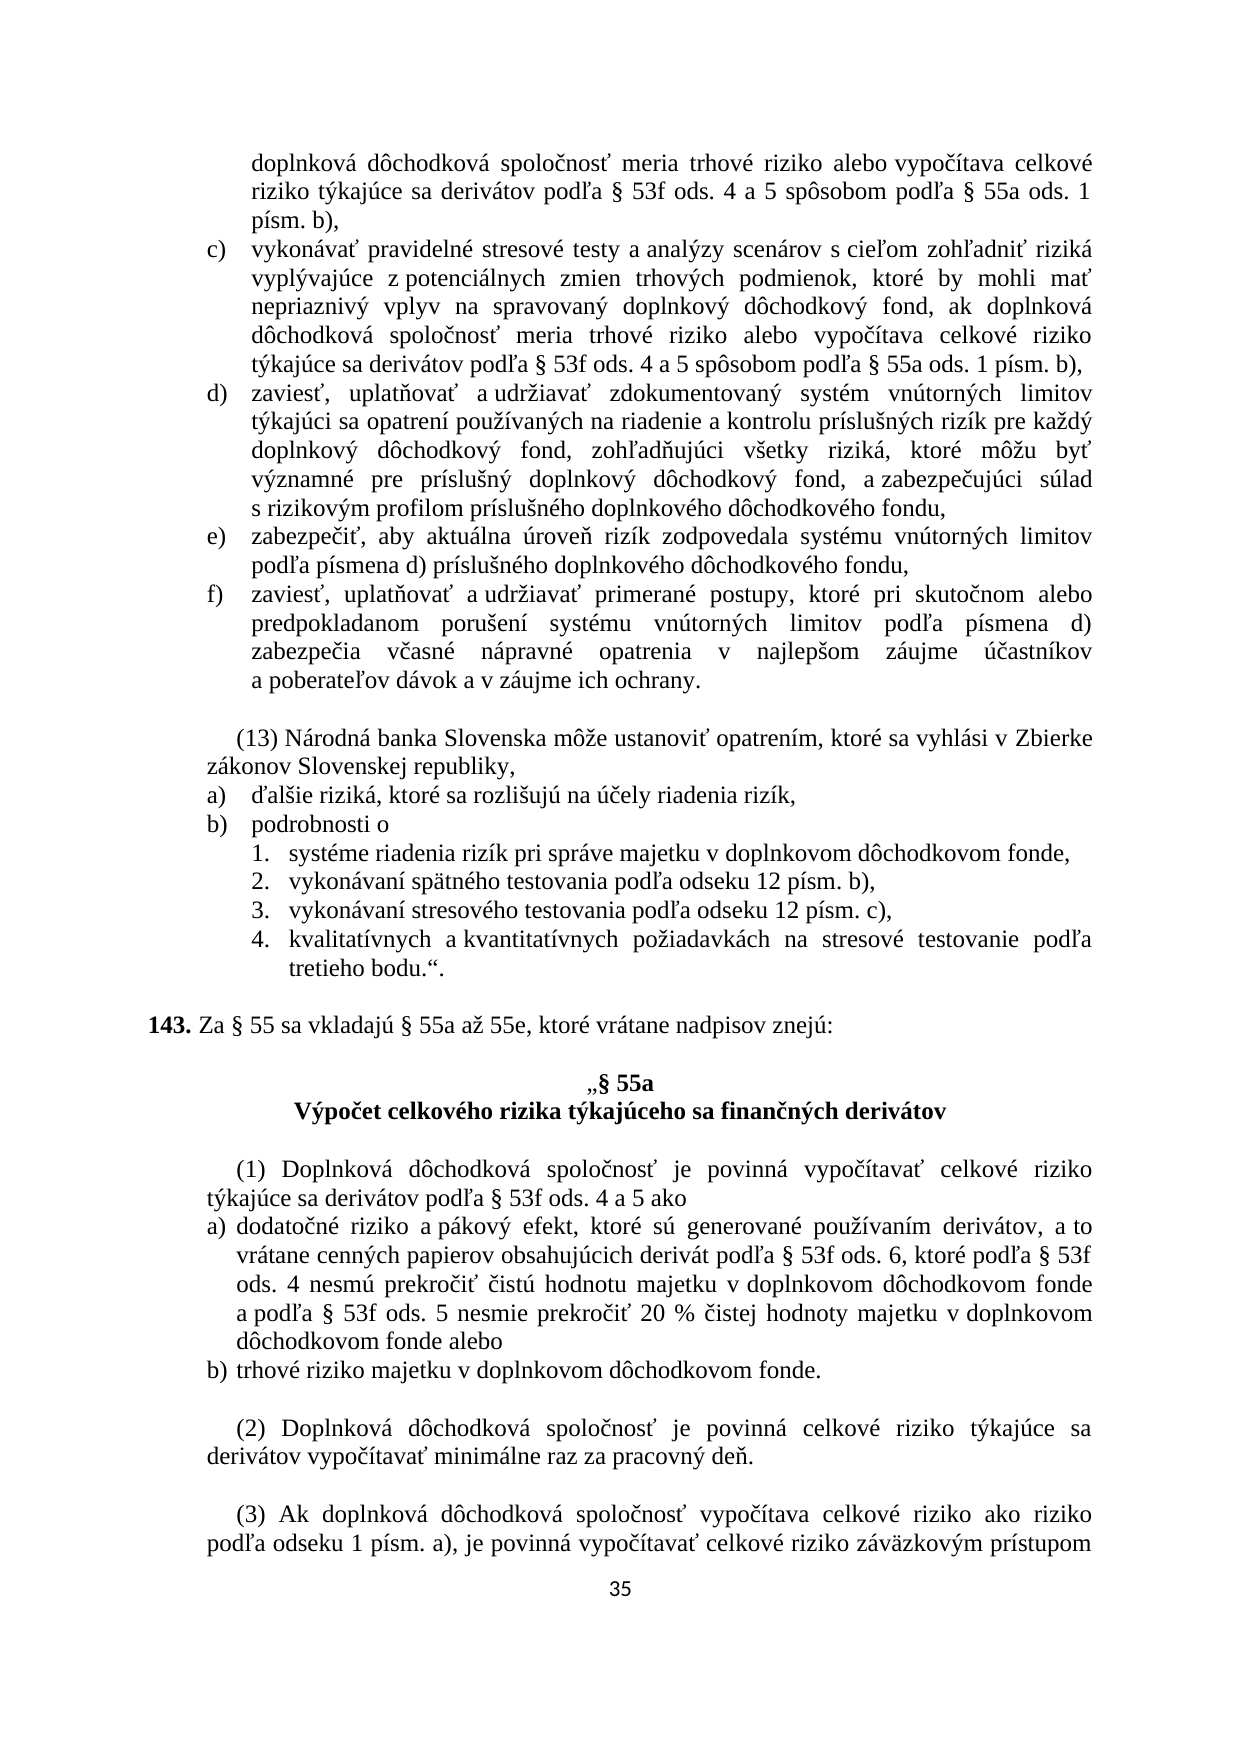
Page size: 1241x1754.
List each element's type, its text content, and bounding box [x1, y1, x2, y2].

list (1) Doplnková dôchodková spoločnosť je povinná vypočítavať celkové riziko týkajúce sa derivátov podľa § ods. 5 ako [207, 1154, 1093, 1211]
list vykonávať pravidelné stresové testy a analýzy scenárov s cieľom zohľadniť riziká vyplývajúce z potenciálnych zmien trhových podmienok, ktoré by mohli mať nepriaznivý vplyv na spravovaný doplnkový dôchodkový fond, ak doplnková dôchodková spoločnosť meria trhové riziko alebo vypočítava celkové riziko týkajúce sa derivátov podľa § ods. 5 spôsobom podľa § 55a ods. 1 písm. b), [207, 234, 1093, 378]
list (2) Doplnková dôchodková spoločnosť je povinná celkové riziko týkajúce sa derivátov vypočítavať minimálne raz za pracovný deň. [207, 1413, 1093, 1470]
text „§ 55a [148, 1068, 1093, 1096]
list vykonávaní stresového testovania podľa odseku 12 písm. c), [251, 895, 1093, 924]
list dodatočné riziko a pákový efekt, ktoré sú generované používaním derivátov, a to vrátane cenných papierov obsahujúcich derivát podľa § ods. 6, ktoré podľa § ods. 4 nesmú prekročiť čistú hodnotu majetku v doplnkovom dôchodkovom fonde a podľa § ods. 5 nesmie prekročiť 20 % čistej hodnoty majetku v doplnkovom dôchodkovom fonde alebo [207, 1211, 1093, 1355]
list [207, 148, 1093, 234]
list podrobnosti o [207, 809, 1093, 838]
list zaviesť, uplatňovať a udržiavať zdokumentovaný systém vnútorných limitov týkajúci sa opatrení používaných na riadenie a kontrolu príslušných rizík pre každý doplnkový dôchodkový fond, zohľadňujúci všetky riziká, ktoré môžu byť významné pre príslušný doplnkový dôchodkový fond, a zabezpečujúci súlad s rizikovým profilom príslušného doplnkového dôchodkového fondu, [207, 378, 1093, 521]
list zaviesť, uplatňovať a udržiavať primerané postupy, ktoré pri skutočnom alebo predpokladanom porušení systému vnútorných limitov podľa písmena d) zabezpečia včasné nápravné opatrenia v najlepšom záujme účastníkov a poberateľov dávok a v záujme ich ochrany. [207, 579, 1093, 694]
list systéme riadenia rizík pri správe majetku v doplnkovom dôchodkovom fonde, [251, 838, 1093, 866]
list vykonávaní spätného testovania podľa odseku 12 písm. b), [251, 866, 1093, 895]
list zabezpečiť, aby aktuálna úroveň rizík zodpovedala systému vnútorných limitov podľa písmena d) príslušného doplnkového dôchodkového fondu, [207, 521, 1093, 579]
text Výpočet celkového rizika týkajúceho sa finančných derivátov [148, 1096, 1093, 1125]
list (13) Národná banka Slovenska môže ustanoviť opatrením, ktoré sa vyhlási v Zbierke zákonov Slovenskej republiky, [207, 723, 1093, 780]
list Za § 55 sa vkladajú § 55a až 55e, ktoré vrátane nadpisov znejú: [148, 1010, 1093, 1039]
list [207, 1499, 1093, 1556]
list ďalšie riziká, ktoré sa rozlišujú na účely riadenia rizík, [207, 780, 1093, 809]
list trhové riziko majetku v doplnkovom dôchodkovom fonde. [207, 1355, 1093, 1384]
list kvalitatívnych a kvantitatívnych požiadavkách na stresové testovanie podľa tretieho bodu.“. [251, 924, 1093, 981]
